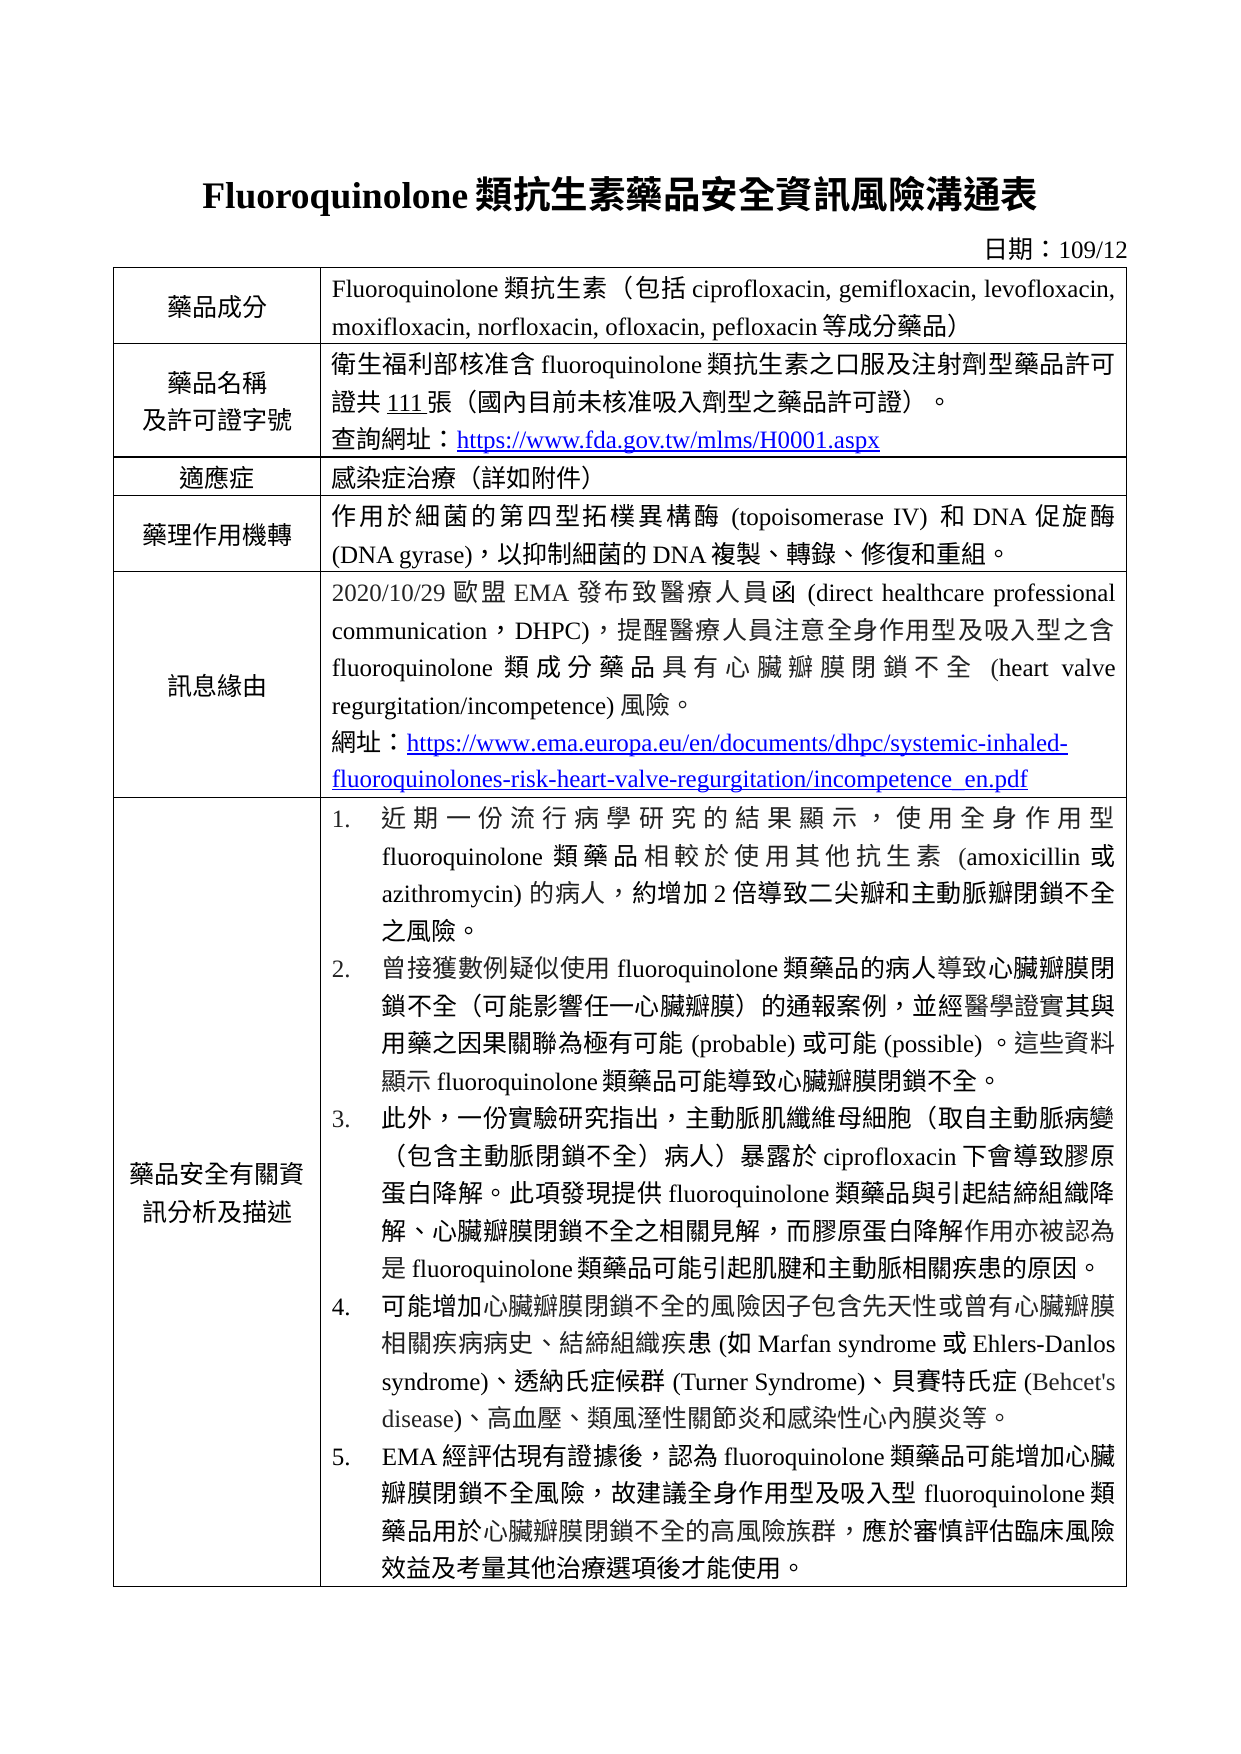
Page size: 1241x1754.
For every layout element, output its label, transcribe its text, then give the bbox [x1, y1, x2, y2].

table_cell 訊息緣由 [114, 572, 320, 797]
table_header Fluoroquinolone類抗生素（包括ciprofloxacin, gemifloxacin, levofloxacin, moxifloxacin, norfloxacin, ofloxacin, pefloxacin等成分藥品） [321, 268, 1126, 343]
table_cell 藥品名稱 及許可證字號 [114, 344, 320, 456]
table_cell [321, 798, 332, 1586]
table_cell 作用於細菌的第四型拓樸異構酶 (topoisomerase IV) 和DNA促旋酶 (DNA gyrase)，以抑制細菌的DNA複製、轉錄、修復和重組。 [321, 496, 1126, 571]
table_cell 適應症 [114, 458, 320, 495]
table_header 藥品成分 [114, 268, 320, 343]
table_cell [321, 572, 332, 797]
table_cell 感染症治療（詳如附件） [321, 458, 1126, 495]
table_cell 藥品安全有關資訊分析及描述 [114, 798, 320, 1586]
table_cell 衛生福利部核准含fluoroquinolone類抗生素之口服及注射劑型藥品許可證共111張（國內目前未核准吸入劑型之藥品許可證）。 查詢網址：https://www.fda.gov.tw/mlms/H0001.aspx [321, 344, 1126, 456]
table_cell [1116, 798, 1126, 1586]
table_cell 藥理作用機轉 [114, 496, 320, 571]
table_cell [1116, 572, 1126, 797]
text 日期：109/12 [112, 229, 1128, 267]
text Fluoroquinolone類抗生素藥品安全資訊風險溝通表 [112, 154, 1128, 229]
